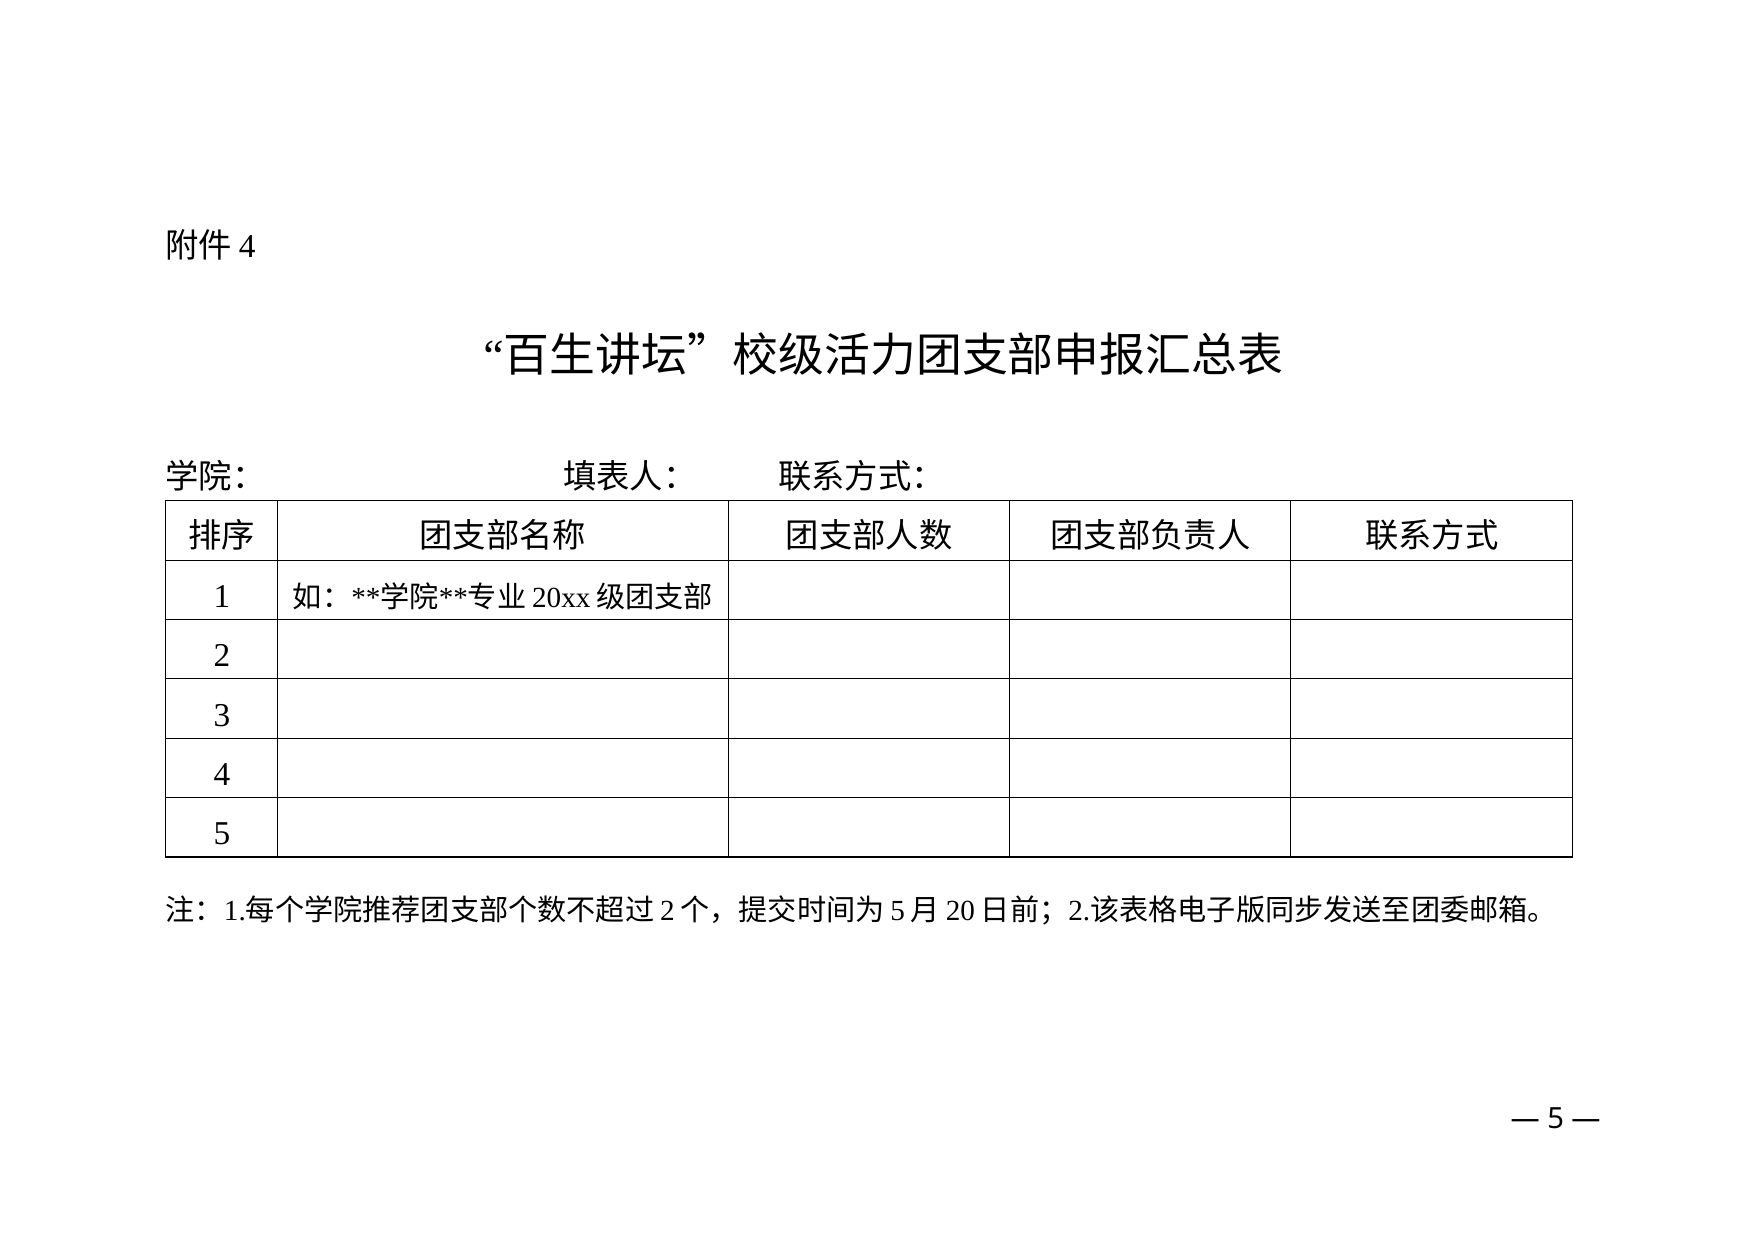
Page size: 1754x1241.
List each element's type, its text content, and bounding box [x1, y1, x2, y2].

table_cell [729, 739, 1009, 797]
table_cell [1010, 798, 1290, 856]
table_cell [1291, 679, 1572, 738]
table_cell [1291, 798, 1572, 856]
text 注：1.每个学院推荐团支部个数不超过2个，提交时间为5月20日前；2.该表格电子版同步发送至团委邮箱。 [165, 887, 1600, 929]
table_cell [1291, 739, 1572, 797]
table_cell 3 [166, 679, 277, 738]
table_cell [1010, 561, 1290, 619]
table_cell [1291, 561, 1572, 619]
table_cell [729, 561, 1009, 619]
table_cell [278, 739, 728, 797]
table_header 团支部负责人 [1010, 501, 1290, 559]
text “百生讲坛”校级活力团支部申报汇总表 [165, 325, 1600, 383]
text 学院： 填表人： 联系方式： [165, 442, 1600, 500]
table_cell [729, 620, 1009, 678]
table_header 团支部名称 [278, 501, 728, 559]
table_cell [1010, 739, 1290, 797]
table_cell 4 [166, 739, 277, 797]
table_cell [729, 798, 1009, 856]
table_cell [729, 679, 1009, 738]
table_cell [1291, 620, 1572, 678]
table_cell 1 [166, 561, 277, 619]
text 附件4 [165, 218, 1600, 267]
table_cell 如：**学院**专业20xx级团支部 [278, 561, 728, 619]
table_cell [278, 798, 728, 856]
table_header 排序 [166, 501, 277, 559]
table_cell [278, 620, 728, 678]
table_header 联系方式 [1291, 501, 1572, 559]
table_cell [1010, 679, 1290, 738]
table_cell 2 [166, 620, 277, 678]
table_header 团支部人数 [729, 501, 1009, 559]
table_cell [1010, 620, 1290, 678]
table_cell [278, 679, 728, 738]
table_cell 5 [166, 798, 277, 856]
